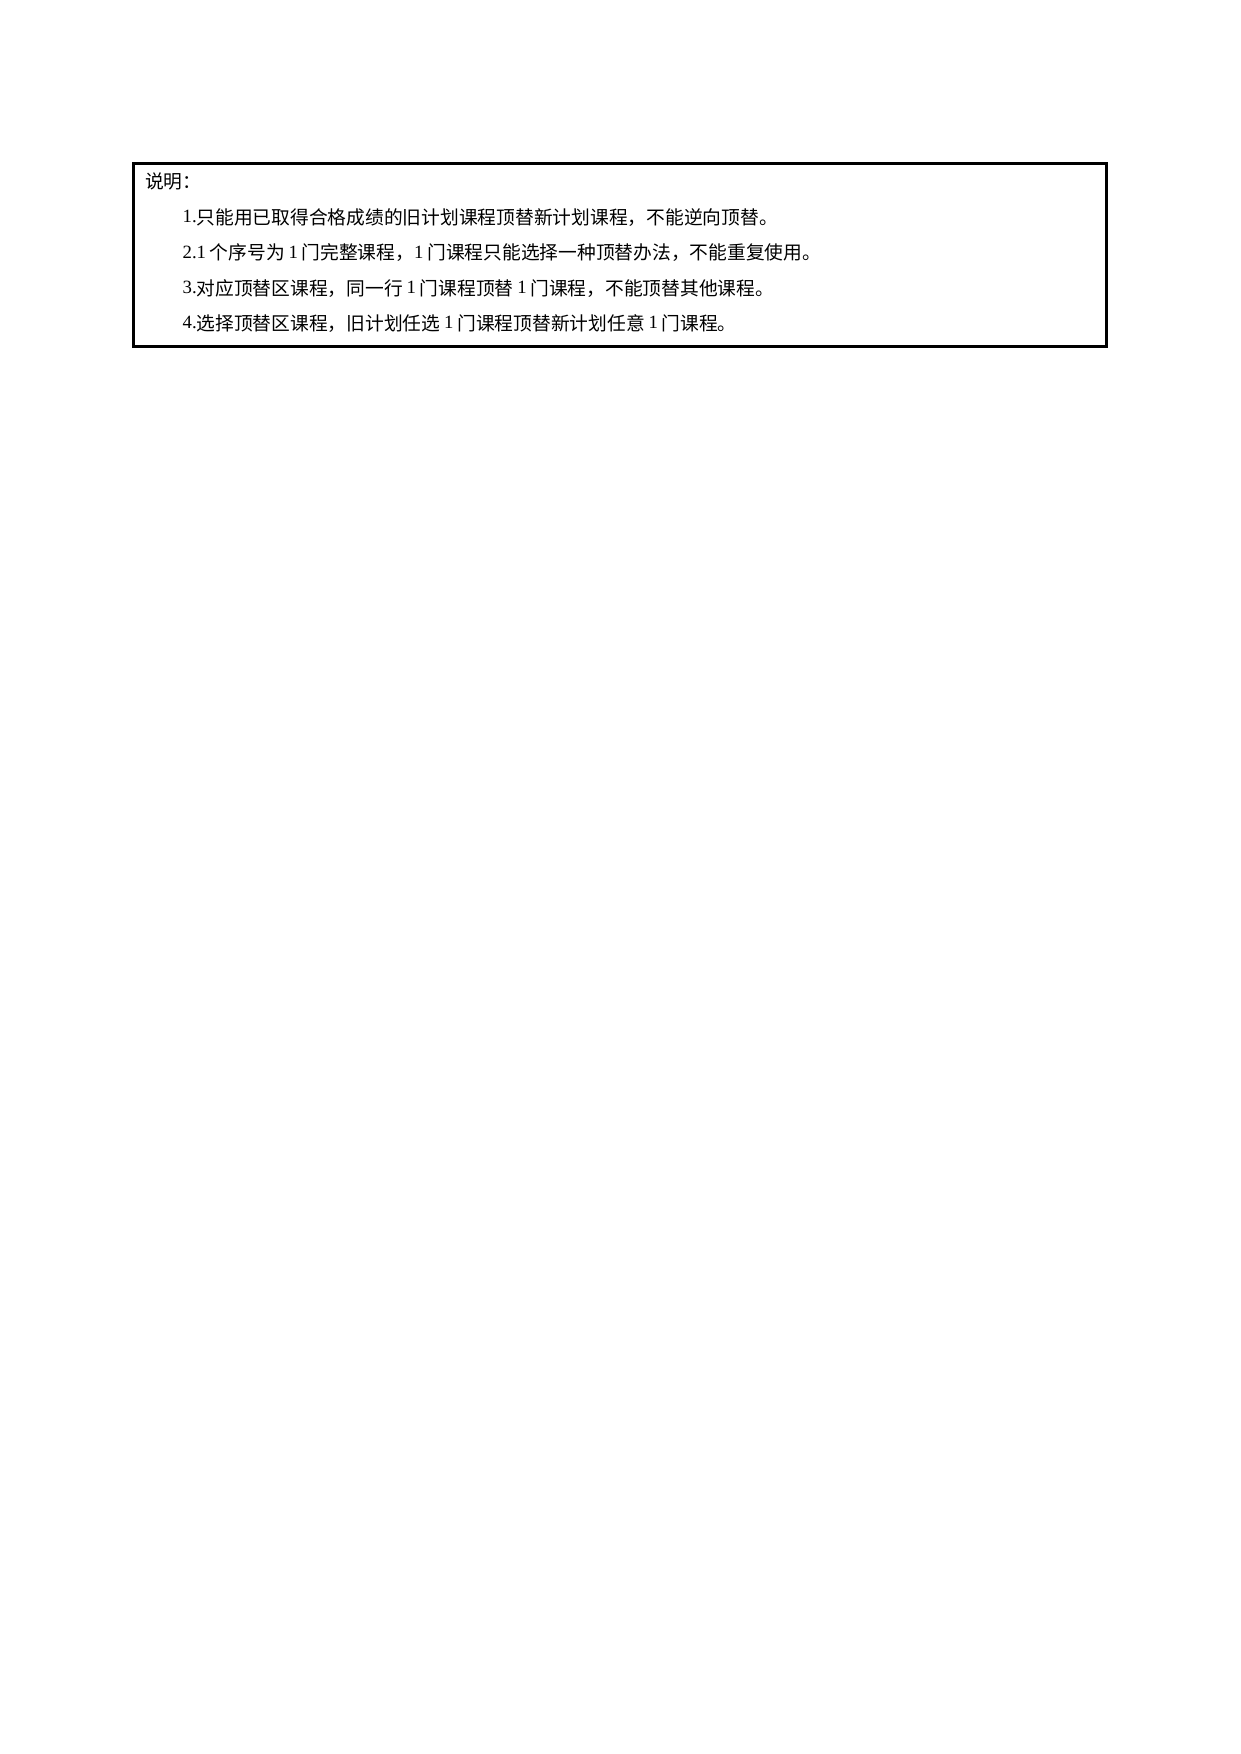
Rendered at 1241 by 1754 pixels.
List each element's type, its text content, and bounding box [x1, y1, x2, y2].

table_cell 说明： 1.只能用已取得合格成绩的旧计划课程顶替新计划课程，不能逆向顶替。 2.1个序号为1门完整课程，1门课程只能选择一种顶替办法，不能重复使用。 3.对应顶替区课程，同一行1门课程顶替1门课程，不能顶替其他课程。 4.选择顶替区课程，旧计划任选1门课程顶替新计划任意1门课程。 [135, 165, 1105, 345]
